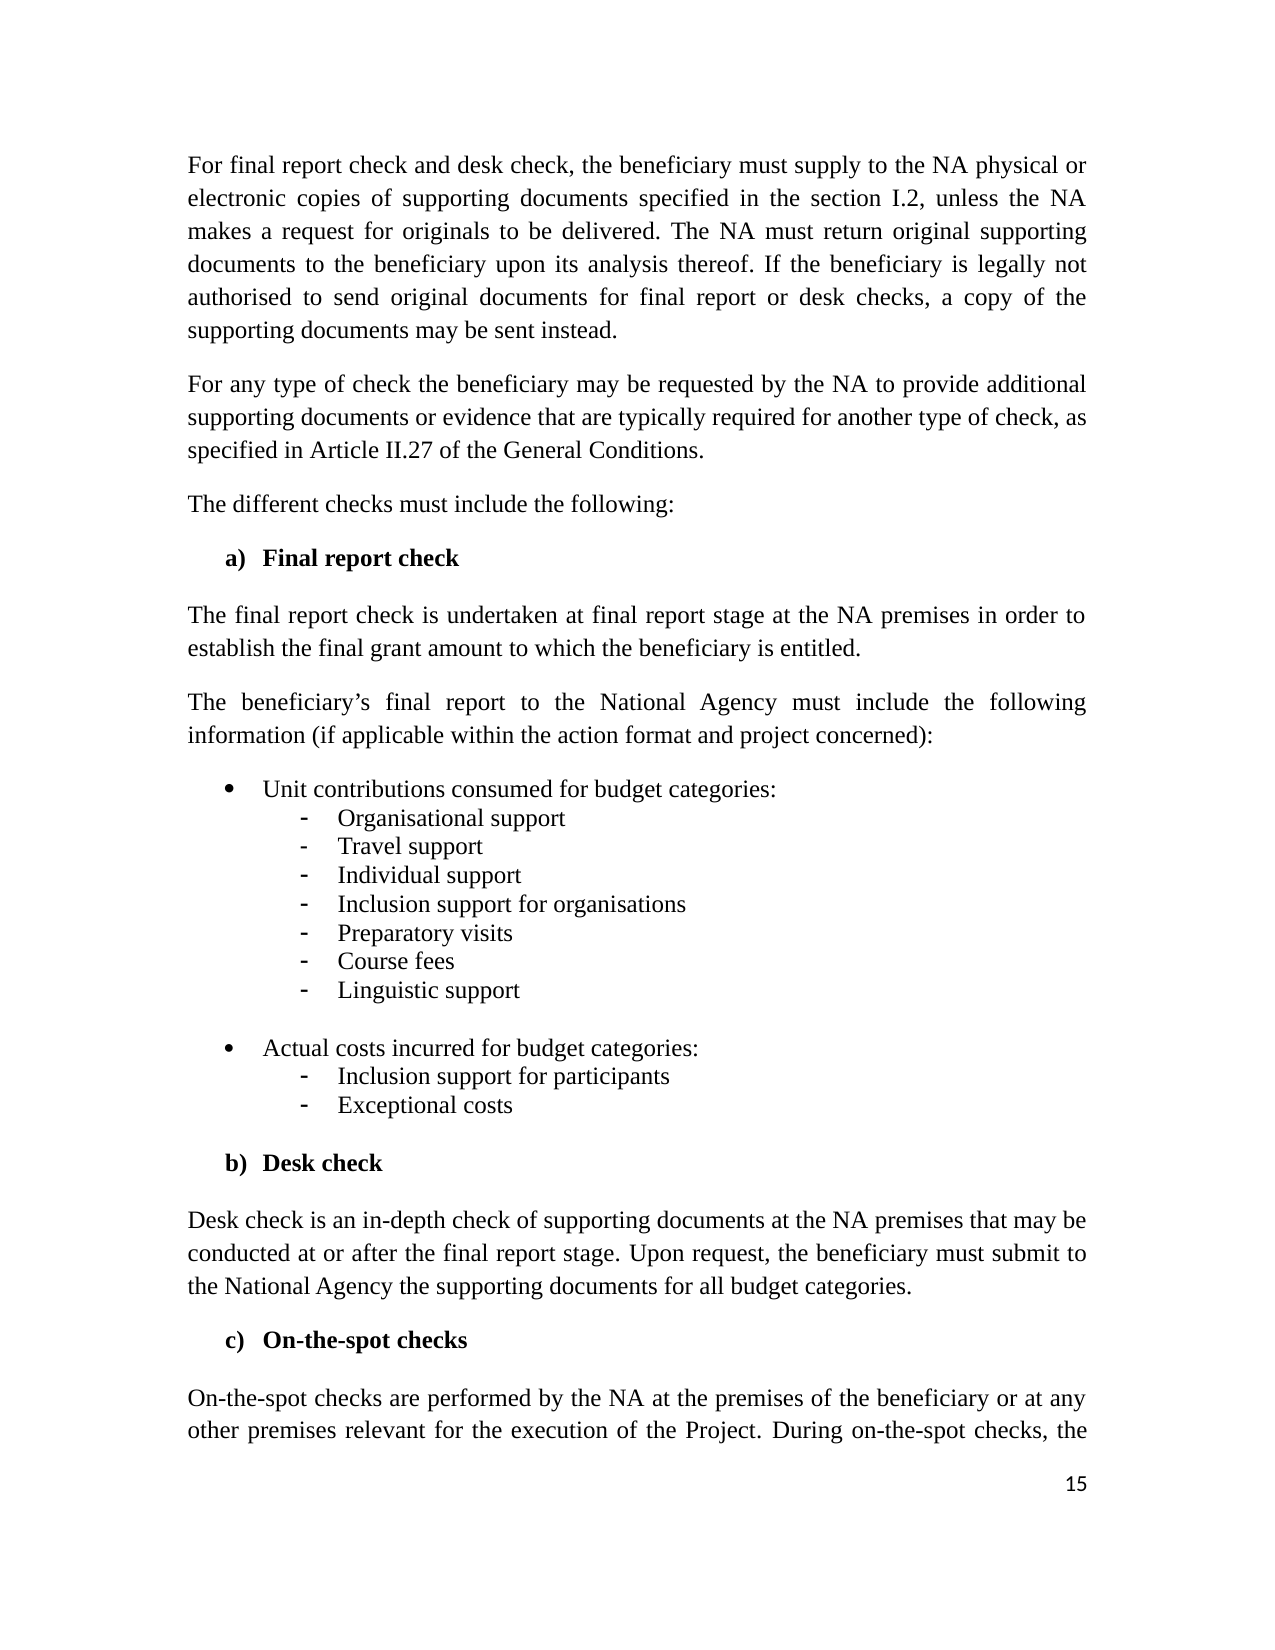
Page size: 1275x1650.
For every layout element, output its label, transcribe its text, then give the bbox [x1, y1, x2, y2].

list Organisational support [300, 803, 1087, 831]
list Inclusion support for participants [300, 1061, 1087, 1090]
list Travel support [300, 831, 1087, 860]
list Actual costs incurred for budget categories: [225, 1033, 1087, 1061]
list Inclusion support for organisations [300, 889, 1087, 918]
text For final report check and desk check, the beneficiary must supply to the NA physical or electronic copies of supporting documents specified in the section I.2, unless the NA makes a request for originals to be delivered. The NA must return original supporting documents to the beneficiary upon its analysis thereof. If the beneficiary is legally not authorised to send original documents for final report or desk checks, a copy of the supporting documents may be sent instead. [187, 150, 1087, 344]
text The different checks must include the following: [187, 489, 1087, 518]
list Course fees [300, 946, 1087, 975]
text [187, 1383, 1087, 1444]
list Linguistic support [300, 975, 1087, 1004]
list Individual support [300, 860, 1087, 889]
text The final report check is undertaken at final report stage at the NA premises in order to establish the final grant amount to which the beneficiary is entitled. [187, 600, 1087, 662]
list Unit contributions consumed for budget categories: [225, 774, 1087, 803]
text Desk check is an in-depth check of supporting documents at the NA premises that may be conducted at or after the final report stage. Upon request, the beneficiary must submit to the National Agency the supporting documents for all budget categories. [187, 1205, 1087, 1300]
text The beneficiary’s final report to the National Agency must include the following information (if applicable within the action format and project concerned): [187, 687, 1087, 749]
list Desk check [225, 1148, 1087, 1176]
list Final report check [225, 543, 1087, 571]
list On-the-spot checks [225, 1325, 1087, 1354]
list Exceptional costs [300, 1090, 1087, 1119]
text For any type of check the beneficiary may be requested by the NA to provide additional supporting documents or evidence that are typically required for another type of check, as specified in Article II.27 of the General Conditions. [187, 369, 1087, 464]
list Preparatory visits [300, 918, 1087, 946]
